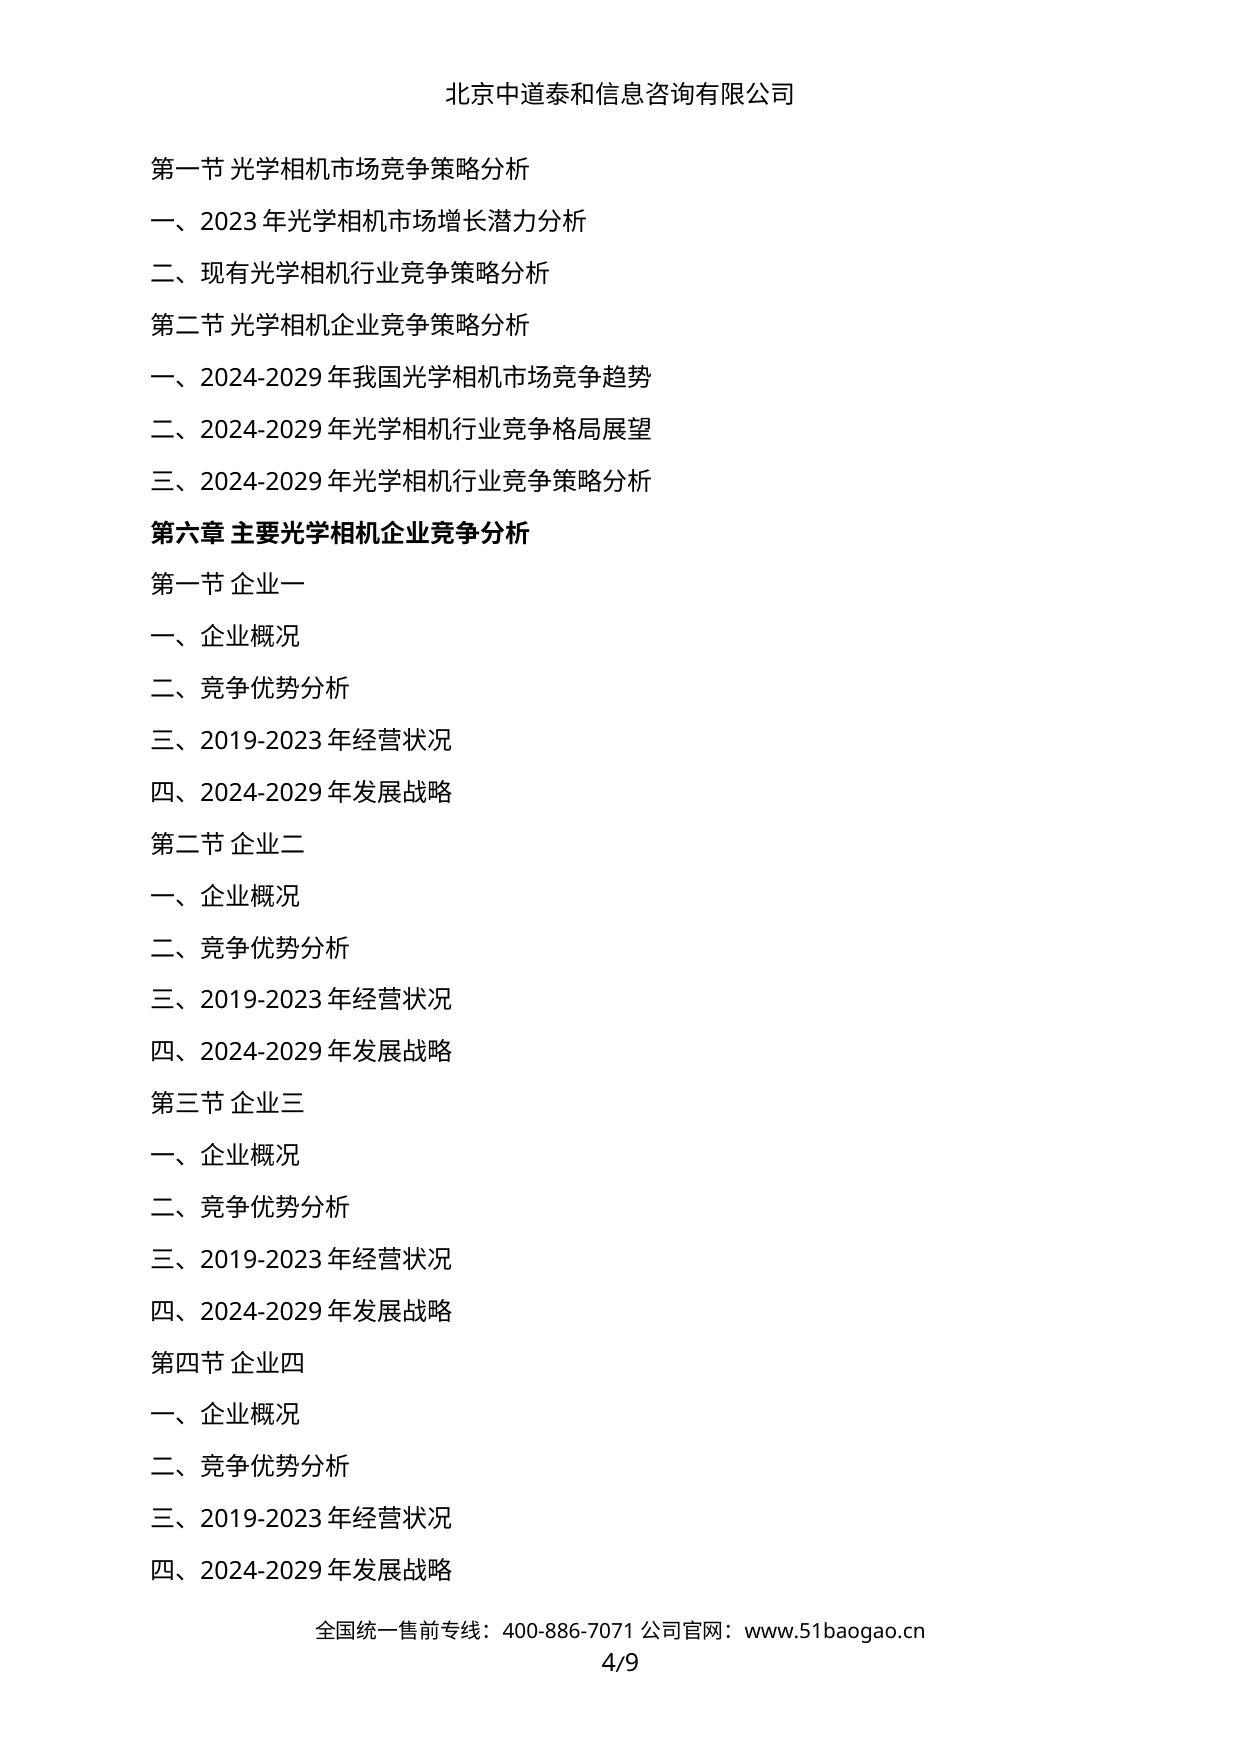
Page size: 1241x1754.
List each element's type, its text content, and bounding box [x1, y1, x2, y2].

text 三、2019-2023年经营状况 [150, 721, 1090, 757]
text 一、2024-2029年我国光学相机市场竞争趋势 [150, 357, 1090, 394]
text 二、竞争优势分析 [150, 1187, 1090, 1224]
text 第六章 主要光学相机企业竞争分析 [150, 513, 1090, 549]
text 二、竞争优势分析 [150, 928, 1090, 964]
text 四、2024-2029年发展战略 [150, 1291, 1090, 1327]
text 第四节 企业四 [150, 1343, 1090, 1379]
text 一、企业概况 [150, 876, 1090, 912]
text 三、2019-2023年经营状况 [150, 1239, 1090, 1276]
text 第一节 企业一 [150, 565, 1090, 601]
text 第一节 光学相机市场竞争策略分析 [150, 150, 1090, 186]
text 四、2024-2029年发展战略 [150, 1032, 1090, 1068]
text 一、企业概况 [150, 1136, 1090, 1172]
text 第三节 企业三 [150, 1084, 1090, 1120]
text 二、竞争优势分析 [150, 669, 1090, 705]
text 第二节 光学相机企业竞争策略分析 [150, 306, 1090, 342]
text 二、现有光学相机行业竞争策略分析 [150, 254, 1090, 290]
text 三、2019-2023年经营状况 [150, 980, 1090, 1016]
text 一、2023年光学相机市场增长潜力分析 [150, 202, 1090, 238]
text 二、2024-2029年光学相机行业竞争格局展望 [150, 409, 1090, 446]
text 四、2024-2029年发展战略 [150, 1551, 1090, 1587]
text 一、企业概况 [150, 1395, 1090, 1431]
text 四、2024-2029年发展战略 [150, 772, 1090, 809]
text 第二节 企业二 [150, 824, 1090, 861]
text 三、2019-2023年经营状况 [150, 1499, 1090, 1535]
text 三、2024-2029年光学相机行业竞争策略分析 [150, 461, 1090, 497]
text 二、竞争优势分析 [150, 1447, 1090, 1483]
text 一、企业概况 [150, 617, 1090, 653]
